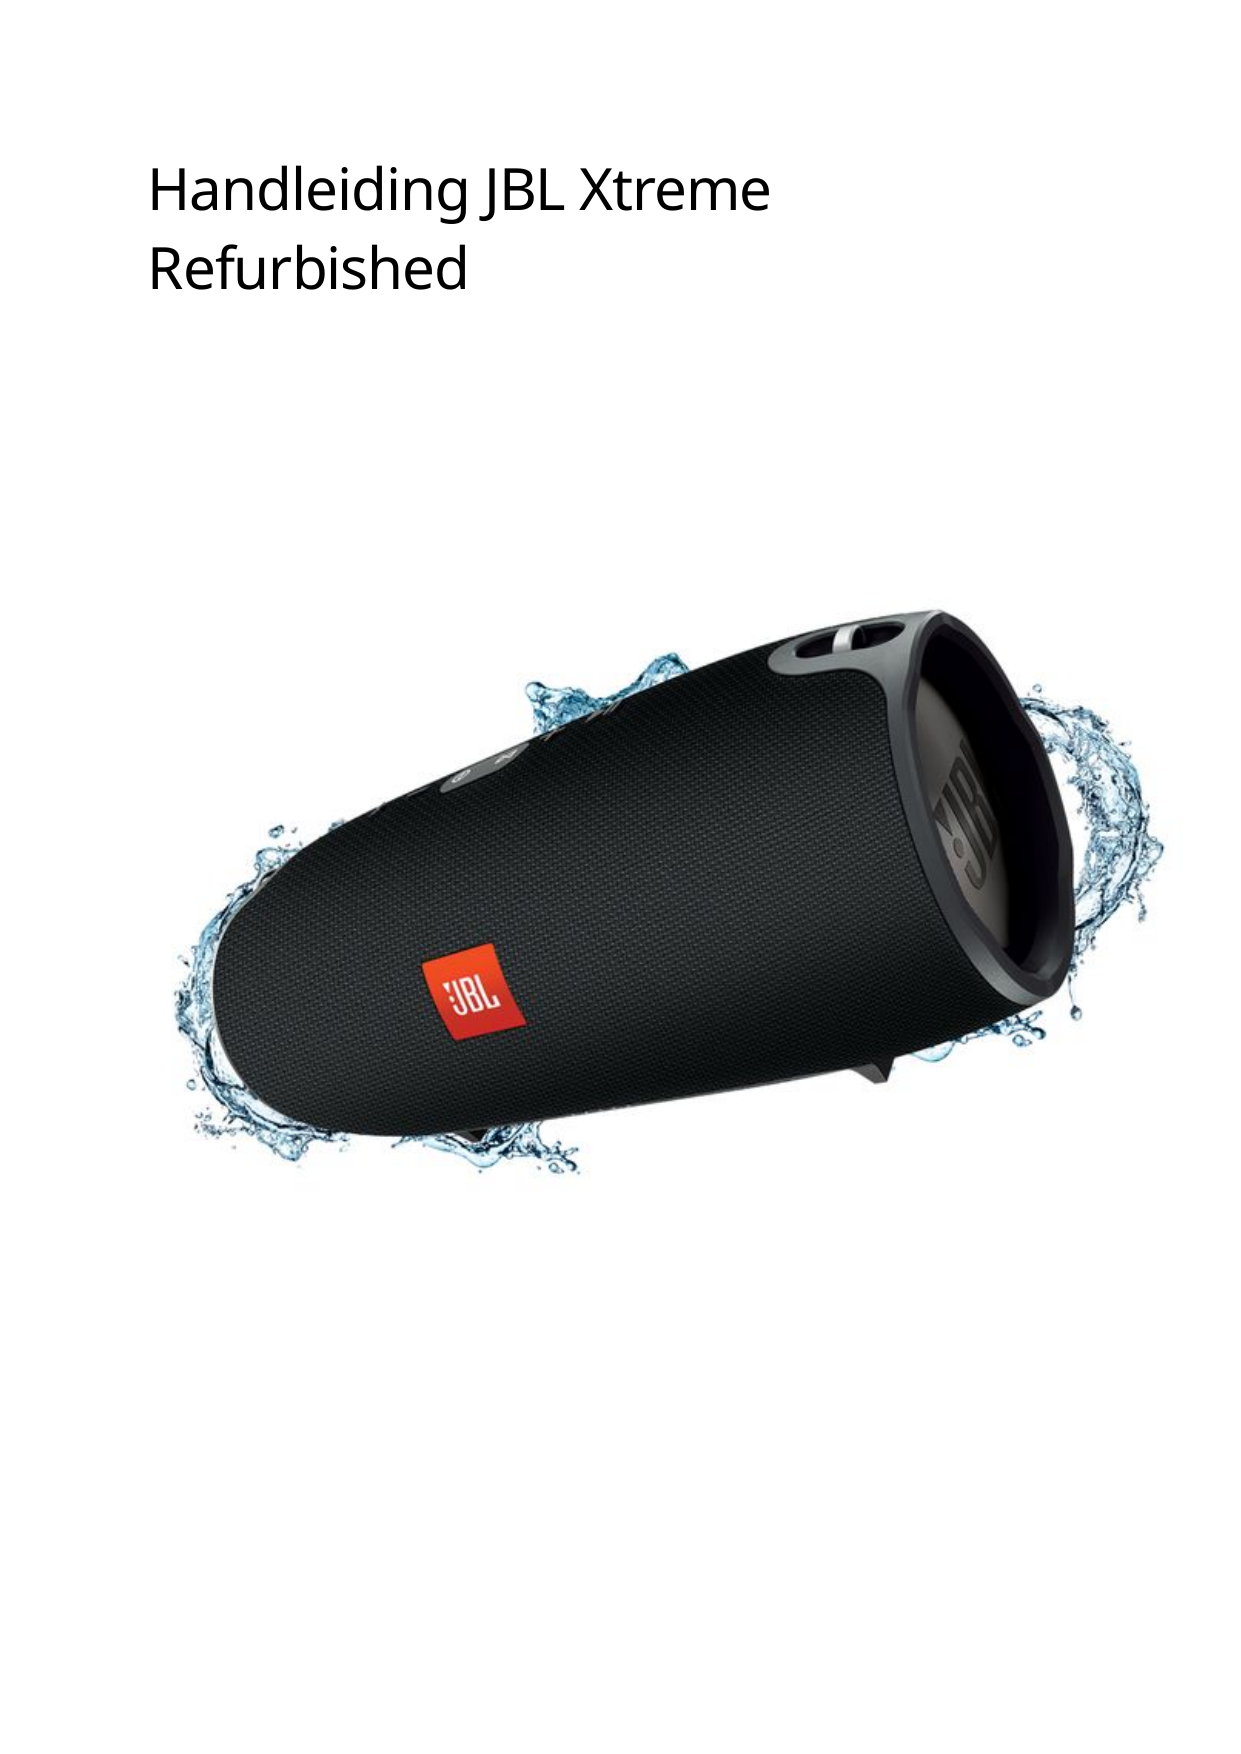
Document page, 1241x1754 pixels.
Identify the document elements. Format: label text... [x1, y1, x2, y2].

title Handleiding JBL Xtreme Refurbished [148, 148, 1093, 307]
picture [147, 353, 1182, 1388]
